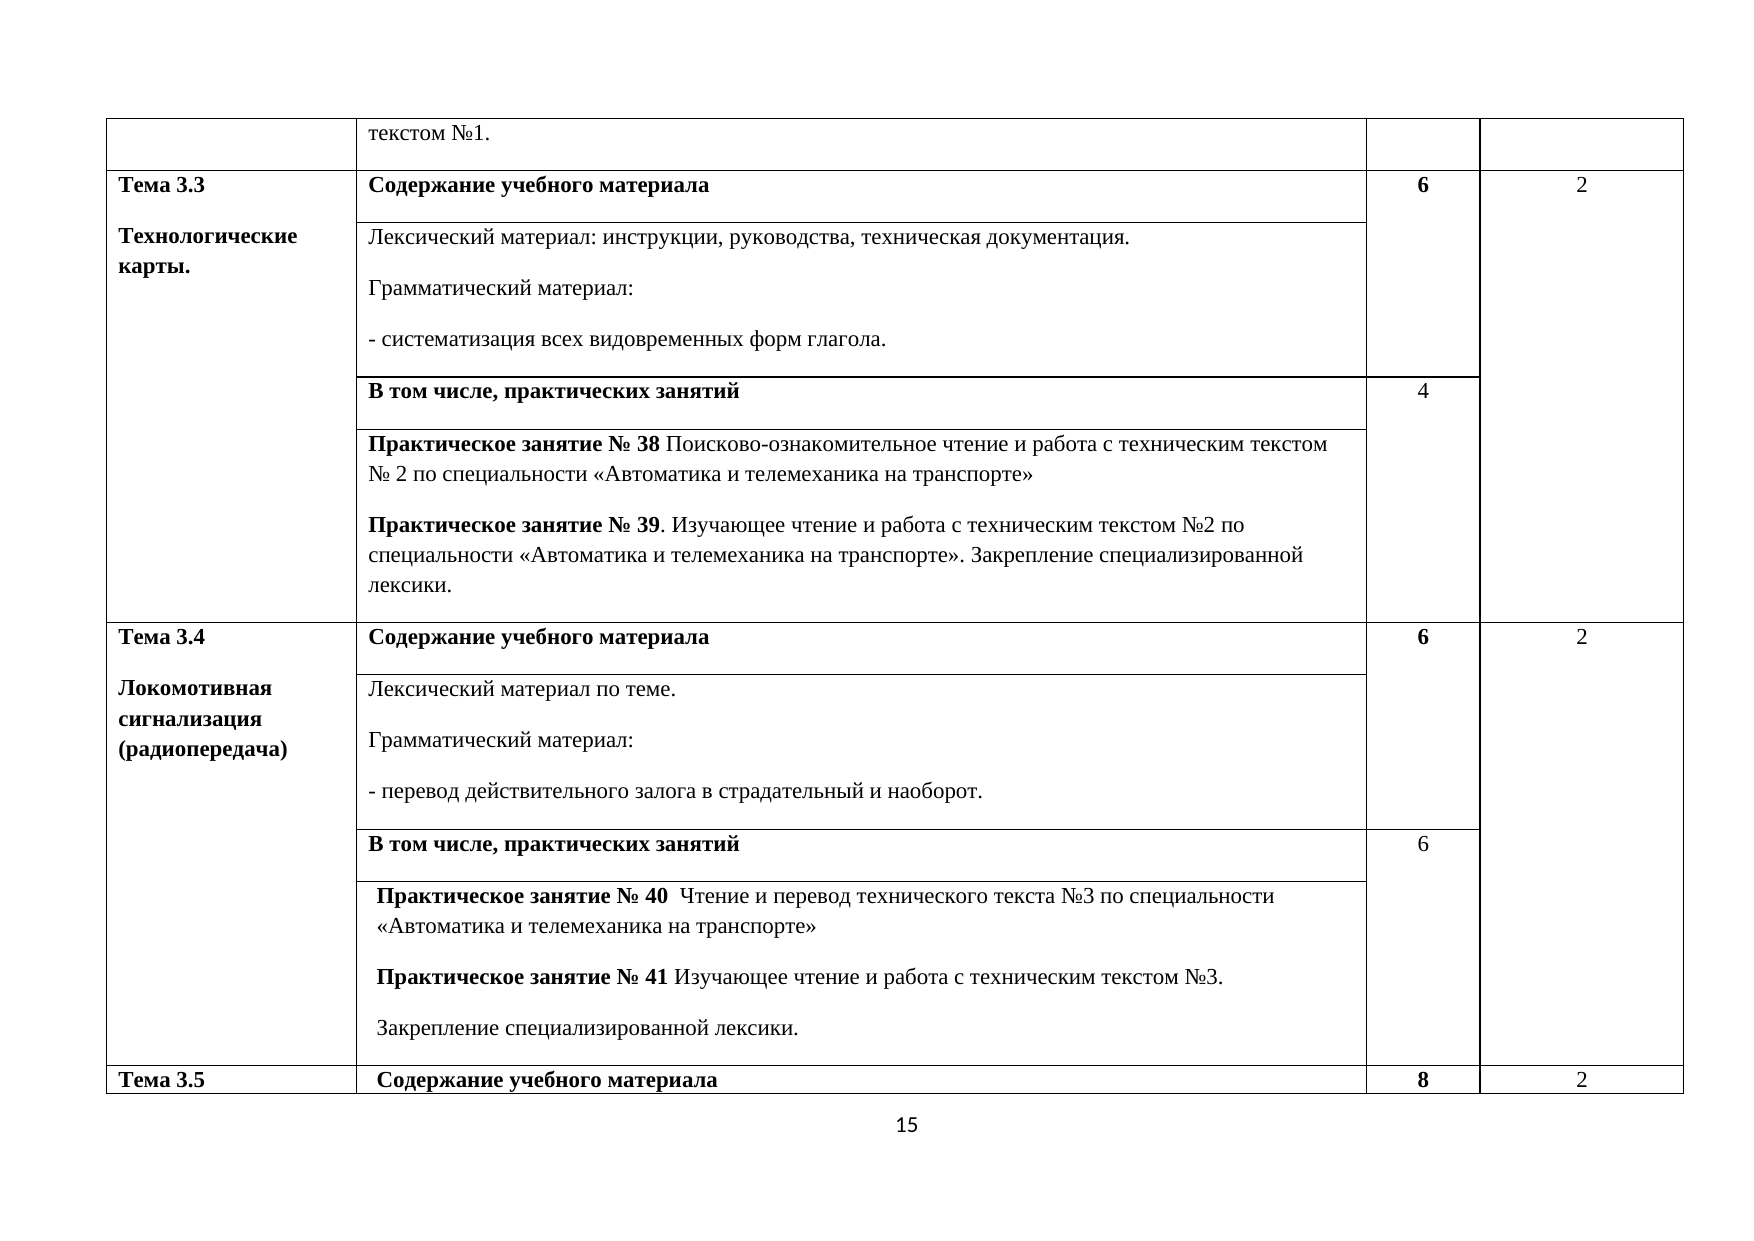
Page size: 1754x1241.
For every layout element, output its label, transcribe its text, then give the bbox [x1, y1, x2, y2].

table_cell 4 [1367, 378, 1479, 622]
table_cell 6 [1367, 830, 1479, 1065]
table_cell В том числе, практических занятий [357, 378, 1366, 428]
table_cell Практическое занятие № 38 Поисково-ознакомительное чтение и работа с техническим текстом № 2 по специальности «Автоматика и телемеханика на транспорте» Практическое занятие № 39. Изучающее чтение и работа с техническим текстом №2 по специальности «Автоматика и телемеханика на транспорте». Закрепление специализированной лексики. [357, 430, 1366, 622]
table_cell 6 [1367, 623, 1479, 828]
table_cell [357, 1066, 1366, 1092]
table_cell 8 [1367, 1066, 1479, 1092]
table_cell Практическое занятие № 40 Чтение и перевод технического текста №3 по специальности «Автоматика и телемеханика на транспорте» Практическое занятие № 41 Изучающее чтение и работа с техническим текстом №3. Закрепление специализированной лексики. [357, 882, 1366, 1065]
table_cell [357, 119, 1366, 170]
table_cell 2 [1481, 171, 1683, 622]
table_cell Содержание учебного материала [357, 171, 1366, 222]
table_cell Лексический материал по теме. Грамматический материал: - перевод действительного залога в страдательный и наоборот. [357, 675, 1366, 828]
table_cell В том числе, практических занятий [357, 830, 1366, 881]
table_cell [107, 1066, 356, 1092]
table_cell Тема 3.4 Локомотивная сигнализация (радиопередача) [107, 623, 356, 1065]
table_cell Тема 3.3 Технологические карты. [107, 171, 356, 622]
table_cell 2 [1481, 1066, 1683, 1092]
table_cell 2 [1481, 623, 1683, 1065]
table_cell 6 [1367, 171, 1479, 376]
table_cell Содержание учебного материала [357, 623, 1366, 674]
table_cell Лексический материал: инструкции, руководства, техническая документация. Грамматический материал: - систематизация всех видовременных форм глагола. [357, 223, 1366, 376]
